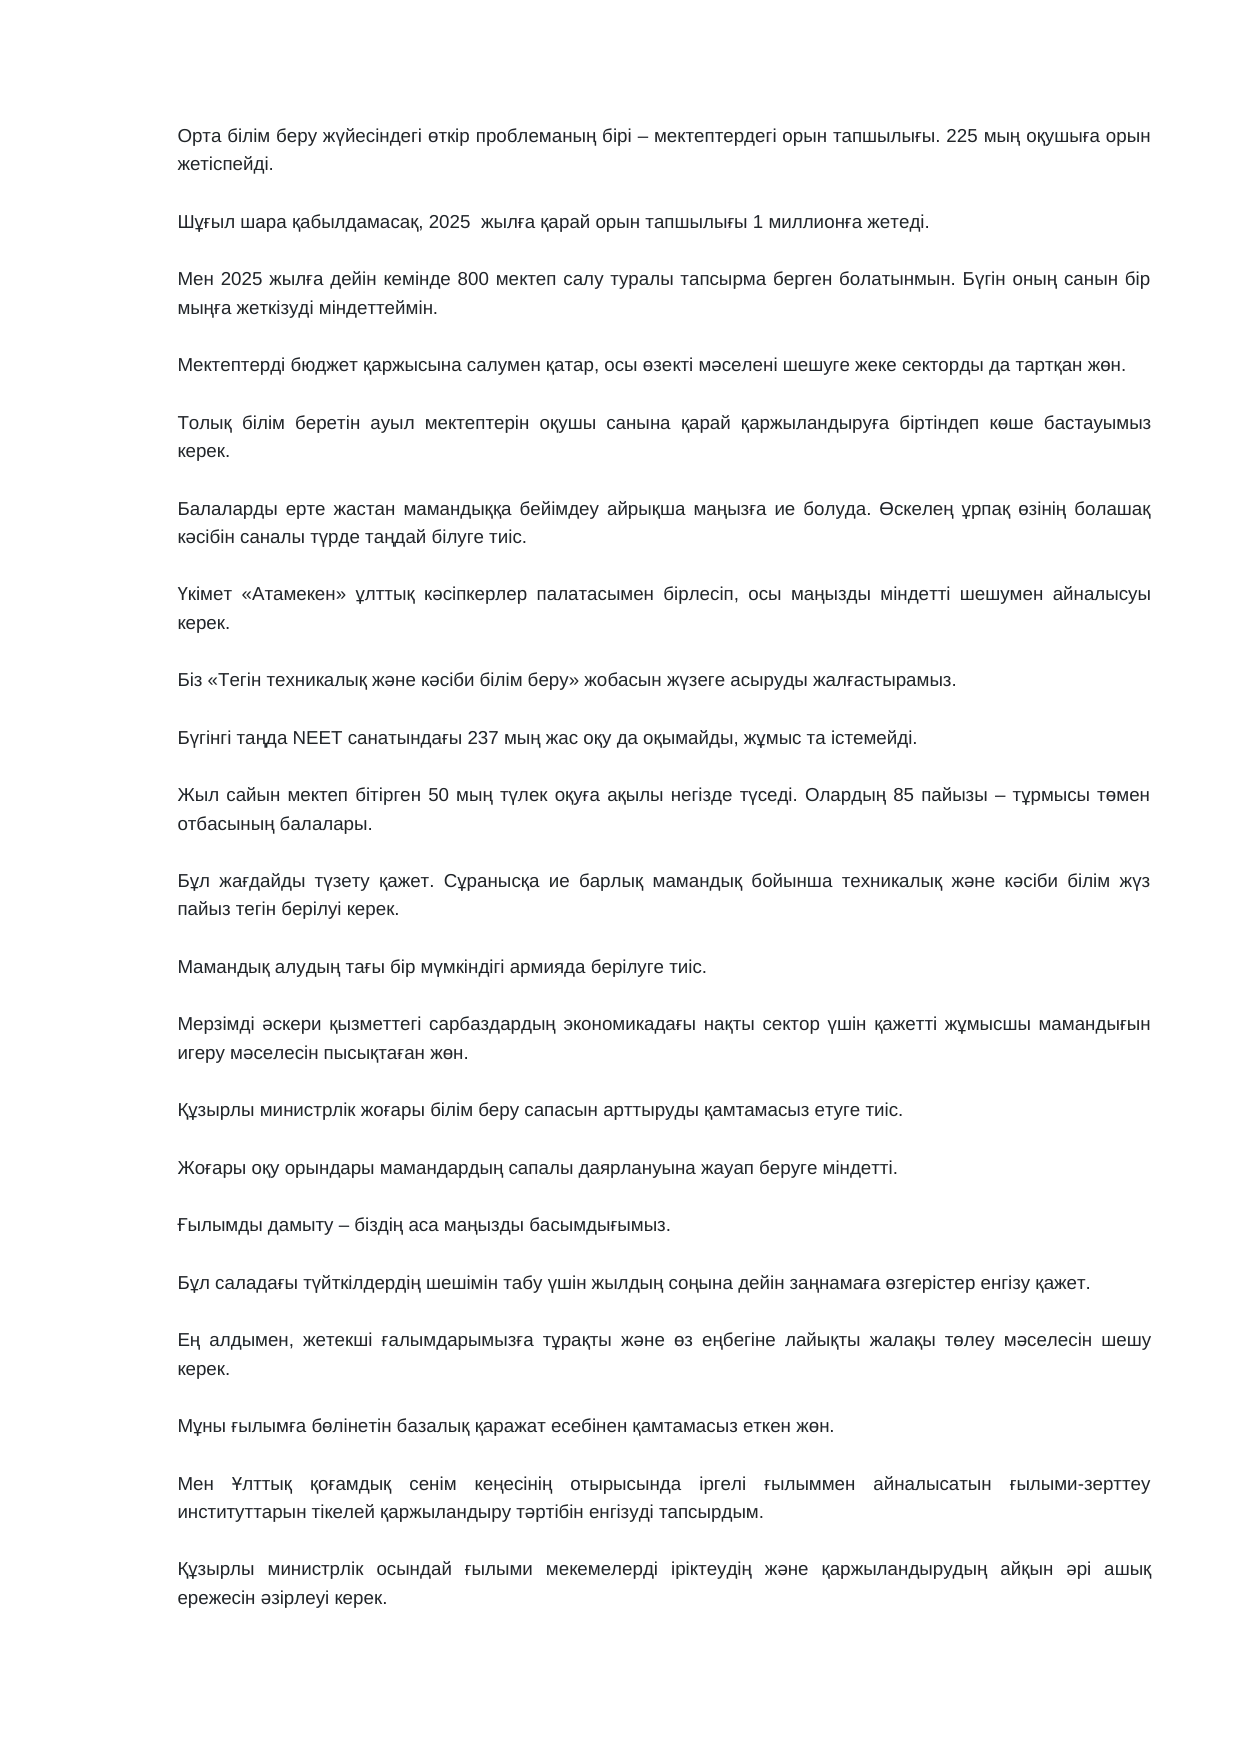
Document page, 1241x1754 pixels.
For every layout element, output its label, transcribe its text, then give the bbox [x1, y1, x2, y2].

text Мен Ұлттық қоғамдық сенім кеңесінің отырысында іргелі ғылыммен айналысатын ғылыми-зерттеу институттарын тікелей қаржыландыру тәртібін енгізуді тапсырдым. [177, 1466, 1152, 1522]
text Құзырлы министрлік осындай ғылыми мекемелерді іріктеудің және қаржыландырудың айқын әрі ашық ережесін әзірлеуі керек. [177, 1551, 1152, 1608]
text Шұғыл шара қабылдамасақ, 2025 жылға қарай орын тапшылығы 1 миллионға жетеді. [177, 204, 1152, 232]
text Жыл сайын мектеп бітірген 50 мың түлек оқуға ақылы негізде түседі. Олардың 85 пайызы – тұрмысы төмен отбасының балалары. [177, 777, 1152, 834]
text Орта білім беру жүйесіндегі өткір проблеманың бірі – мектептердегі орын тапшылығы. 225 мың оқушыға орын жетіспейді. [177, 118, 1152, 175]
text Біз «Тегін техникалық және кәсіби білім беру» жобасын жүзеге асыруды жалғастырамыз. [177, 662, 1152, 691]
text Бұл жағдайды түзету қажет. Сұранысқа ие барлық мамандық бойынша техникалық және кәсіби білім жүз пайыз тегін берілуі керек. [177, 863, 1152, 920]
text Ең алдымен, жетекші ғалымдарымызға тұрақты және өз еңбегіне лайықты жалақы төлеу мәселесін шешу керек. [177, 1322, 1152, 1379]
text Мен 2025 жылға дейін кемінде 800 мектеп салу туралы тапсырма берген болатынмын. Бүгін оның санын бір мыңға жеткізуді міндеттеймін. [177, 261, 1152, 318]
text Құзырлы министрлік жоғары білім беру сапасын арттыруды қамтамасыз етуге тиіс. [177, 1092, 1152, 1121]
text Бұл саладағы түйткілдердің шешімін табу үшін жылдың соңына дейін заңнамаға өзгерістер енгізу қажет. [177, 1265, 1152, 1293]
text Толық білім беретін ауыл мектептерін оқушы санына қарай қаржыландыруға біртіндеп көше бастауымыз керек. [177, 405, 1152, 461]
text Үкімет «Атамекен» ұлттық кәсіпкерлер палатасымен бірлесіп, осы маңызды міндетті шешумен айналысуы керек. [177, 576, 1152, 633]
text Мерзімді әскери қызметтегі сарбаздардың экономикадағы нақты сектор үшін қажетті жұмысшы мамандығын игеру мәселесін пысықтаған жөн. [177, 1006, 1152, 1063]
text Мектептерді бюджет қаржысына салумен қатар, осы өзекті мәселені шешуге жеке секторды да тартқан жөн. [177, 347, 1152, 376]
text Жоғары оқу орындары мамандардың сапалы даярлануына жауап беруге міндетті. [177, 1150, 1152, 1178]
text Мамандық алудың тағы бір мүмкіндігі армияда берілуге тиіс. [177, 949, 1152, 977]
text Мұны ғылымға бөлінетін базалық қаражат есебінен қамтамасыз еткен жөн. [177, 1408, 1152, 1436]
text Ғылымды дамыту – біздің аса маңызды басымдығымыз. [177, 1207, 1152, 1236]
text Балаларды ерте жастан мамандыққа бейімдеу айрықша маңызға ие болуда. Өскелең ұрпақ өзінің болашақ кәсібін саналы түрде таңдай білуге тиіс. [177, 491, 1152, 547]
text Бүгінгі таңда NEET санатындағы 237 мың жас оқу да оқымайды, жұмыс та істемейді. [177, 720, 1152, 748]
